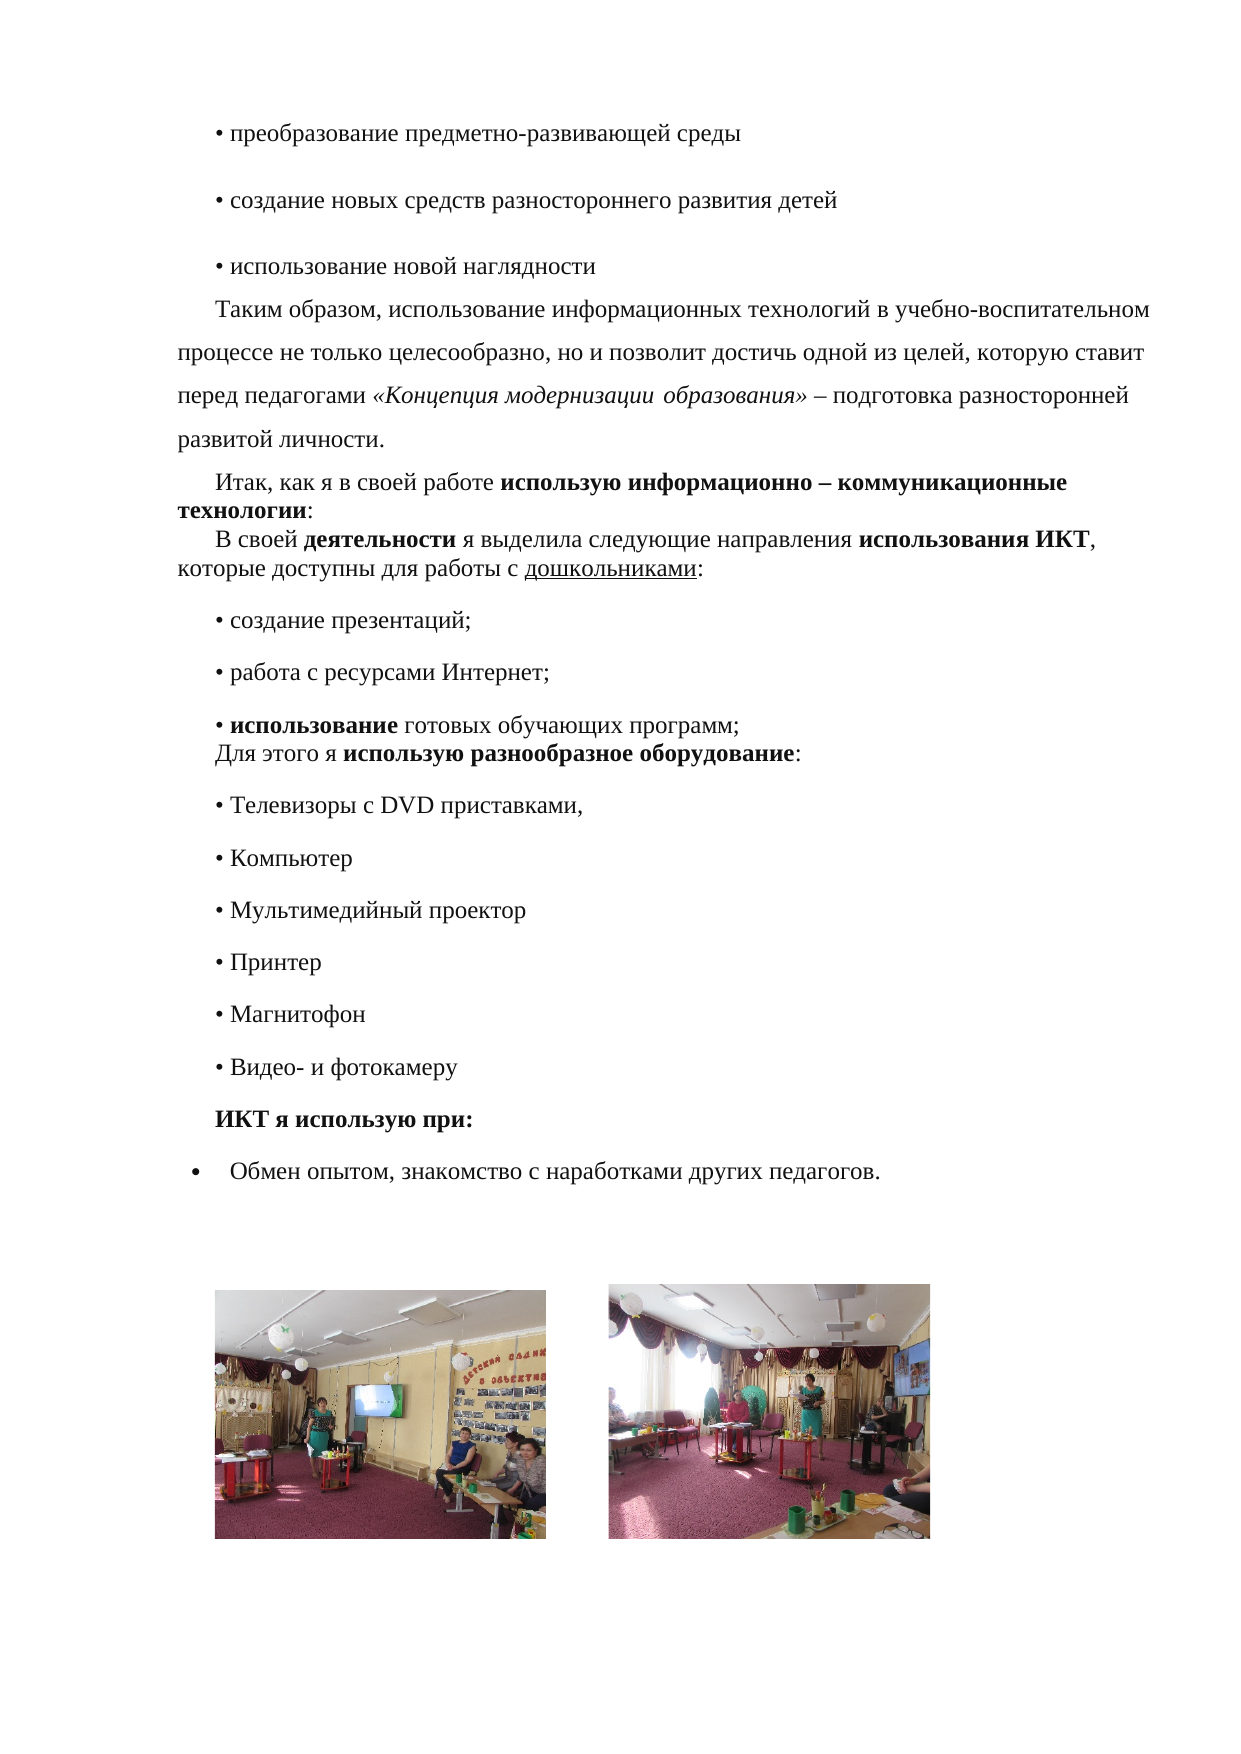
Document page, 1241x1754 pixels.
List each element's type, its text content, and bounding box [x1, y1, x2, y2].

text Таким образом, использование информационных технологий в учебно-воспитательном процессе не только целесообразно, но и позволит достичь одной из целей, которую ставит перед педагогами «Концепция модернизации образования» – подготовка разносторонней развитой личности. [177, 294, 1152, 452]
text • создание новых средств разностороннего развития детей [177, 185, 1152, 213]
text • Видео- и фотокамеру [177, 1052, 1152, 1080]
text Итак, как я в своей работе использую информационно – коммуникационные технологии: [177, 467, 1152, 524]
text В своей деятельности я выделила следующие направления использования ИКТ, которые доступны для работы с дошкольниками: [177, 524, 1152, 582]
text • Магнитофон [177, 999, 1152, 1028]
text • Принтер [177, 947, 1152, 976]
picture [214, 1290, 546, 1539]
text • использование готовых обучающих программ; [177, 710, 1152, 738]
text ИКТ я использую при: [177, 1104, 1152, 1132]
text • Компьютер [177, 843, 1152, 872]
text • преобразование предметно-развивающей среды [177, 118, 1152, 147]
picture [608, 1284, 931, 1539]
text • Телевизоры с DVD приставками, [177, 791, 1152, 819]
text • работа с ресурсами Интернет; [177, 657, 1152, 686]
text • Мультимедийный проектор [177, 895, 1152, 924]
text Для этого я использую разнообразное оборудование: [177, 738, 1152, 767]
text • использование новой наглядности [177, 251, 1152, 280]
text • создание презентаций; [177, 605, 1152, 634]
list Обмен опытом, знакомство с наработками других педагогов. [192, 1156, 1152, 1185]
